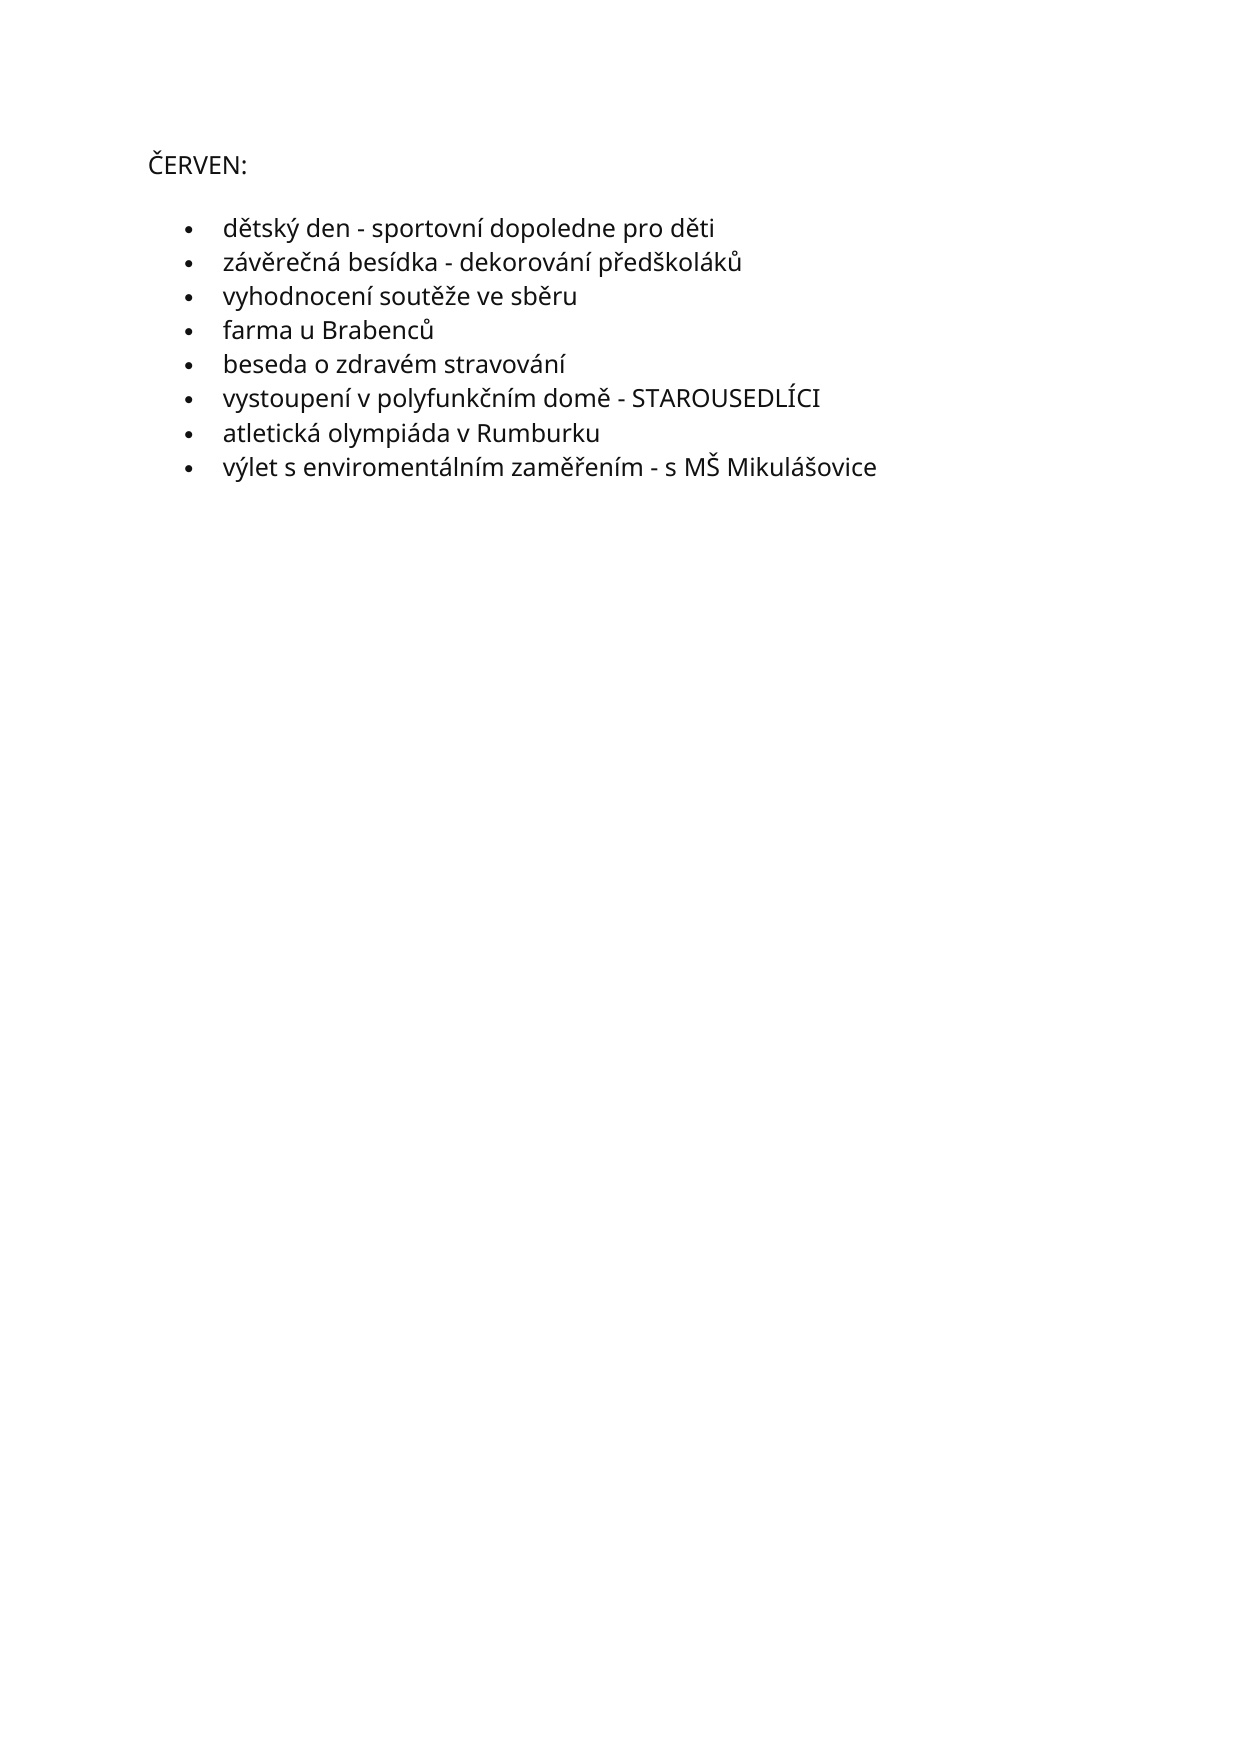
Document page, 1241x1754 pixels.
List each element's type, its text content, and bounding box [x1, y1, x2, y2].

text ČERVEN: [148, 148, 1093, 182]
list atletická olympiáda v Rumburku [185, 415, 1093, 449]
list výlet s enviromentálním zaměřením - s MŠ Mikulášovice [185, 449, 1093, 483]
list vyhodnocení soutěže ve sběru [185, 279, 1093, 313]
list beseda o zdravém stravování [185, 347, 1093, 381]
list závěrečná besídka - dekorování předškoláků [185, 245, 1093, 279]
list farma u Brabenců [185, 313, 1093, 347]
list vystoupení v polyfunkčním domě - STAROUSEDLÍCI [185, 381, 1093, 415]
list dětský den - sportovní dopoledne pro děti [185, 211, 1093, 245]
